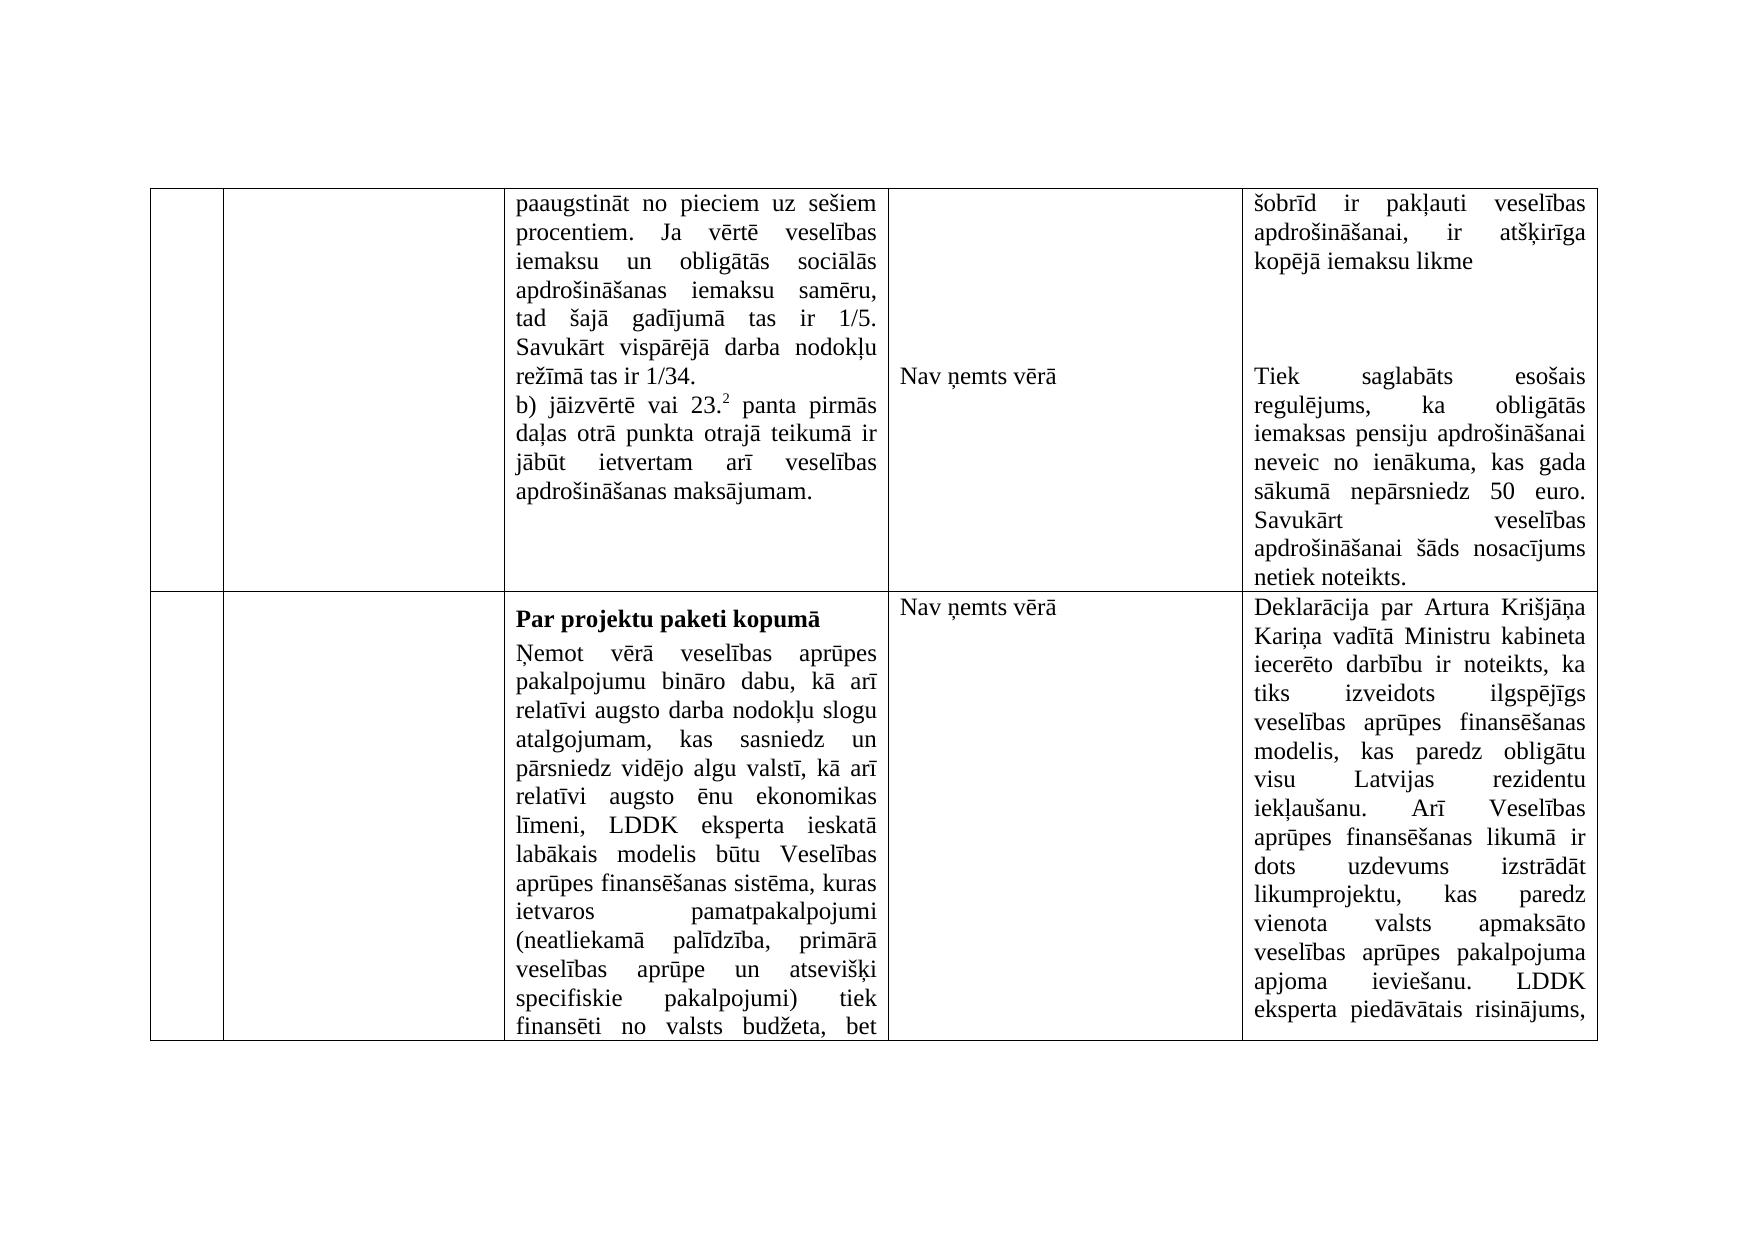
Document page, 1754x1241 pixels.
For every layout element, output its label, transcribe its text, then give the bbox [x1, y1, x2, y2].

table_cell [1243, 592, 1597, 1040]
table_cell [224, 592, 504, 1040]
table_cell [505, 189, 888, 591]
table_cell [151, 189, 223, 591]
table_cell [889, 189, 1242, 591]
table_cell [505, 592, 888, 1040]
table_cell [1243, 189, 1597, 591]
table_cell [151, 592, 223, 1040]
table_cell [224, 189, 504, 591]
table_cell Nav ņemts vērā [889, 592, 1242, 1040]
